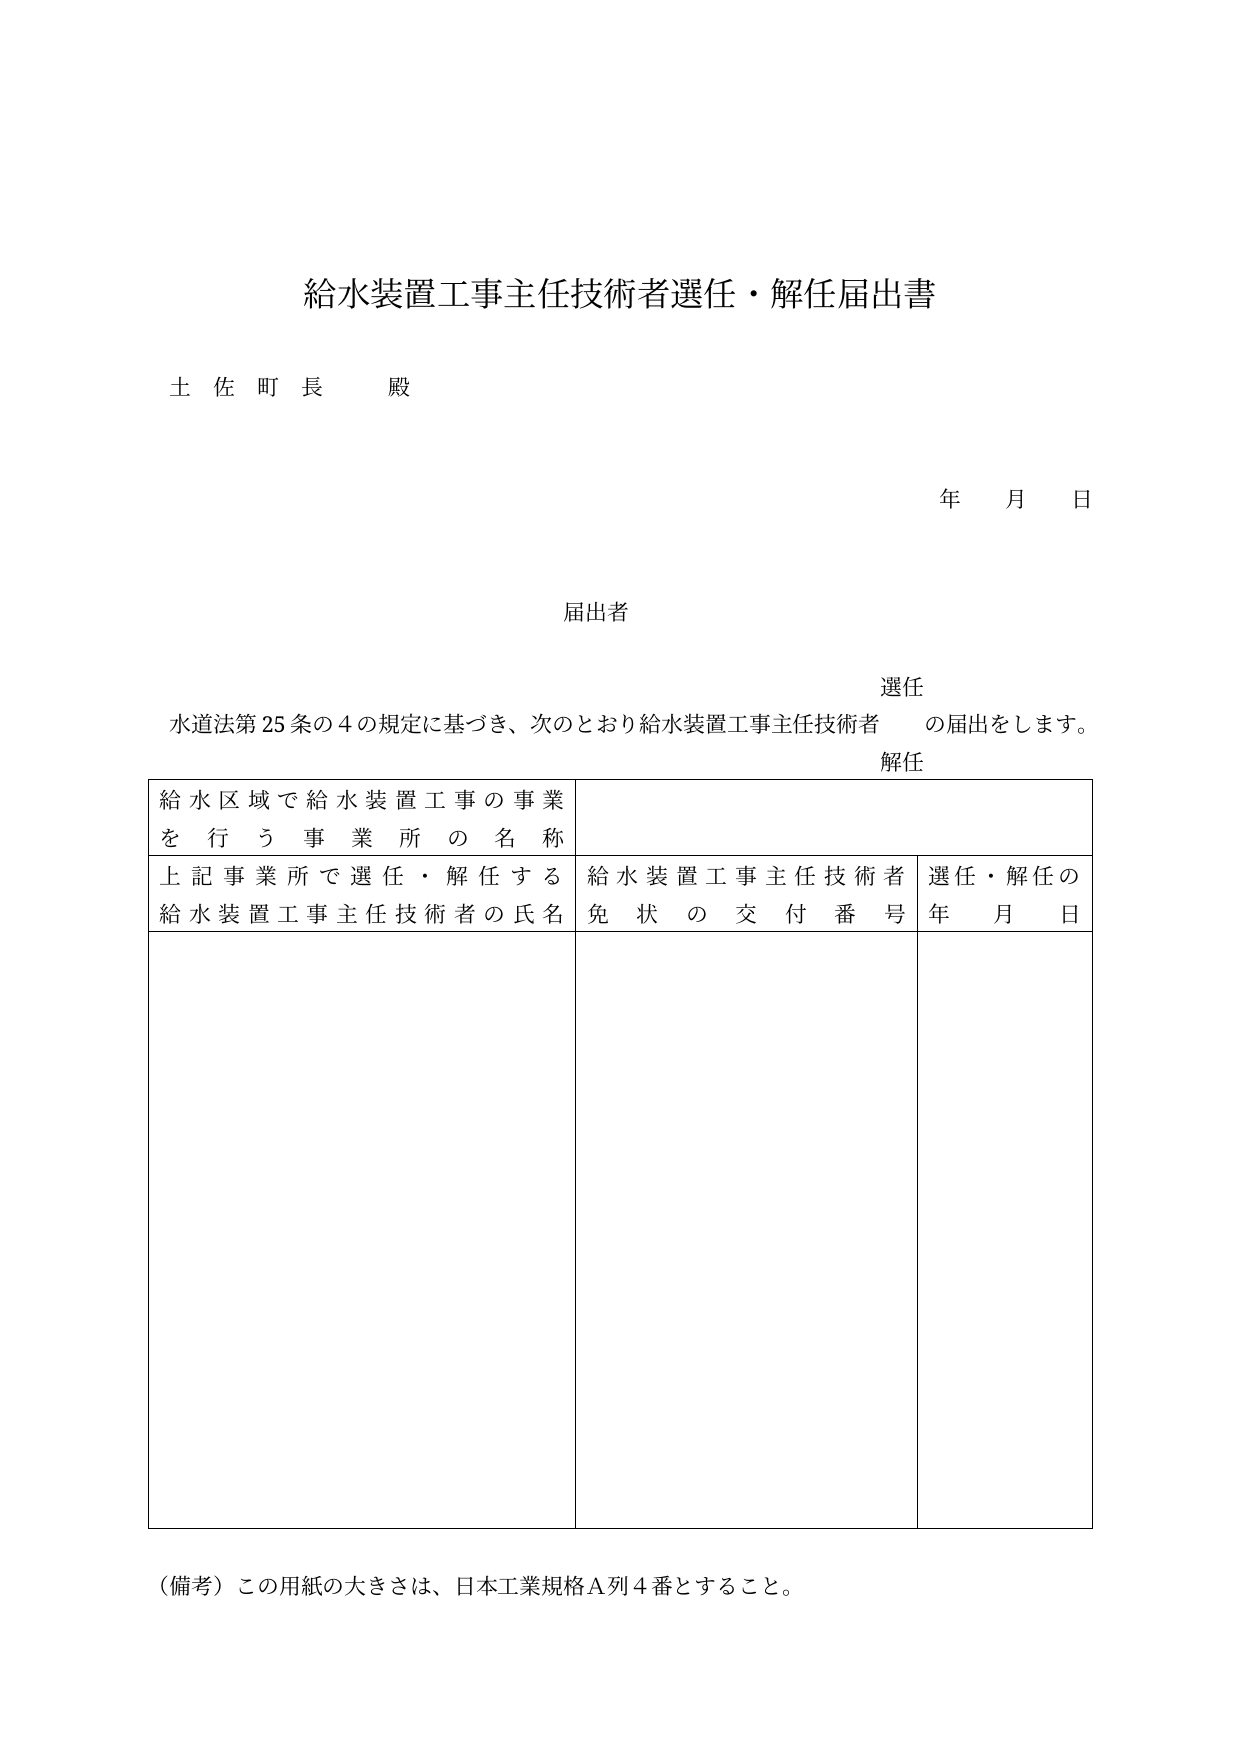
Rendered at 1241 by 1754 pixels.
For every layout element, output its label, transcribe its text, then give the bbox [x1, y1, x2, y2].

text （備考）この用紙の大きさは、日本工業規格Ａ列４番とすること。 [148, 1566, 1043, 1604]
text 選任 [881, 667, 1088, 704]
table_cell [918, 932, 1092, 1528]
table_cell 上記事業所で選任・解任する 給水装置工事主任技術者の氏名 [149, 856, 575, 931]
table_cell 選任・解任の 年月日 [918, 856, 1092, 931]
table_cell [576, 932, 917, 1528]
table_cell 給水装置工事主任技術者 免状の交付番号 [576, 856, 917, 931]
text 給水装置工事主任技術者選任・解任届出書 [148, 254, 1092, 329]
text 解任 [881, 742, 1092, 779]
text 土 佐 町 長 殿 [148, 367, 1092, 404]
text 年 月 日 [148, 479, 1092, 517]
text 水道法第25条の４の規定に基づき、次のとおり給水装置工事主任技術者 の届出をします。 [148, 704, 1088, 742]
table_header 給水区域で給水装置工事の事業 を行う事業所の名称 [149, 780, 575, 855]
table_cell [149, 932, 575, 1528]
table_header [576, 780, 1092, 855]
text 届出者 [563, 592, 1005, 629]
